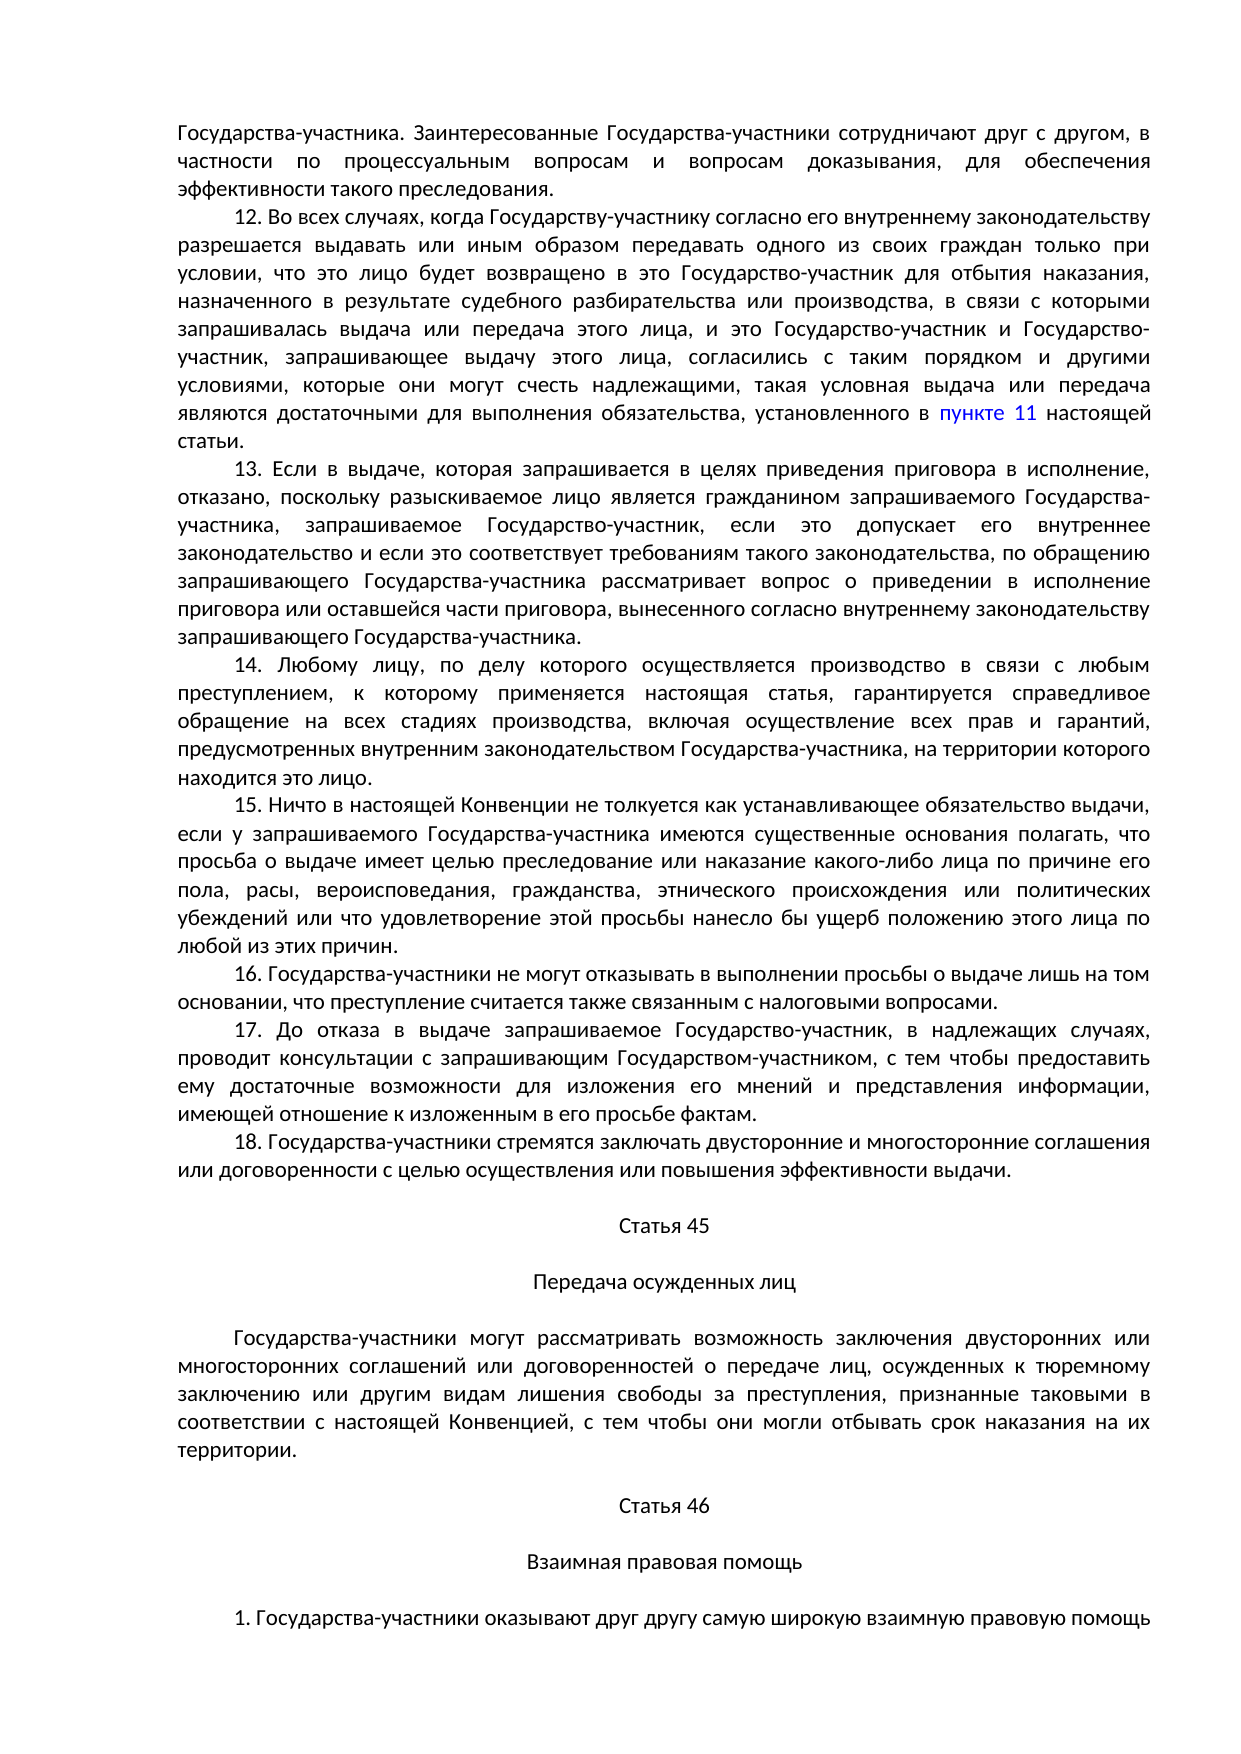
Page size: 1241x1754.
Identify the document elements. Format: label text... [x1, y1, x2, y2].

text Статья 46 [177, 1491, 1152, 1519]
text Передача осужденных лиц [177, 1267, 1152, 1295]
text 14. Любому лицу, по делу которого осуществляется производство в связи с любым преступлением, к которому применяется настоящая статья, гарантируется справедливое обращение на всех стадиях производства, включая осуществление всех прав и гарантий, предусмотренных внутренним законодательством Государства-участника, на территории которого находится это лицо. [177, 651, 1152, 791]
text Государства-участники могут рассматривать возможность заключения двусторонних или многосторонних соглашений или договоренностей о передаче лиц, осужденных к тюремному заключению или другим видам лишения свободы за преступления, признанные таковыми в соответствии с настоящей Конвенцией, с тем чтобы они могли отбывать срок наказания на их территории. [177, 1323, 1152, 1463]
text Взаимная правовая помощь [177, 1547, 1152, 1575]
text 18. Государства-участники стремятся заключать двусторонние и многосторонние соглашения или договоренности с целью осуществления или повышения эффективности выдачи. [177, 1127, 1152, 1183]
text 16. Государства-участники не могут отказывать в выполнении просьбы о выдаче лишь на том основании, что преступление считается также связанным с налоговыми вопросами. [177, 959, 1152, 1015]
text 17. До отказа в выдаче запрашиваемое Государство-участник, в надлежащих случаях, проводит консультации с запрашивающим Государством-участником, с тем чтобы предоставить ему достаточные возможности для изложения его мнений и представления информации, имеющей отношение к изложенным в его просьбе фактам. [177, 1015, 1152, 1127]
text 15. Ничто в настоящей Конвенции не толкуется как устанавливающее обязательство выдачи, если у запрашиваемого Государства-участника имеются существенные основания полагать, что просьба о выдаче имеет целью преследование или наказание какого-либо лица по причине его пола, расы, вероисповедания, гражданства, этнического происхождения или политических убеждений или что удовлетворение этой просьбы нанесло бы ущерб положению этого лица по любой из этих причин. [177, 791, 1152, 959]
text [177, 1603, 1152, 1631]
text 13. Если в выдаче, которая запрашивается в целях приведения приговора в исполнение, отказано, поскольку разыскиваемое лицо является гражданином запрашиваемого Государства-участника, запрашиваемое Государство-участник, если это допускает его внутреннее законодательство и если это соответствует требованиям такого законодательства, по обращению запрашивающего Государства-участника рассматривает вопрос о приведении в исполнение приговора или оставшейся части приговора, вынесенного согласно внутреннему законодательству запрашивающего Государства-участника. [177, 454, 1152, 651]
text Статья 45 [177, 1211, 1152, 1239]
text 12. Во всех случаях, когда Государству-участнику согласно его внутреннему законодательству разрешается выдавать или иным образом передавать одного из своих граждан только при условии, что это лицо будет возвращено в это Государство-участник для отбытия наказания, назначенного в результате судебного разбирательства или производства, в связи с которыми запрашивалась выдача или передача этого лица, и это Государство-участник и Государство-участник, запрашивающее выдачу этого лица, согласились с таким порядком и другими условиями, которые они могут счесть надлежащими, такая условная выдача или передача являются достаточными для выполнения обязательства, установленного в пункте 11 настоящей статьи. [177, 202, 1152, 454]
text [177, 118, 1152, 202]
